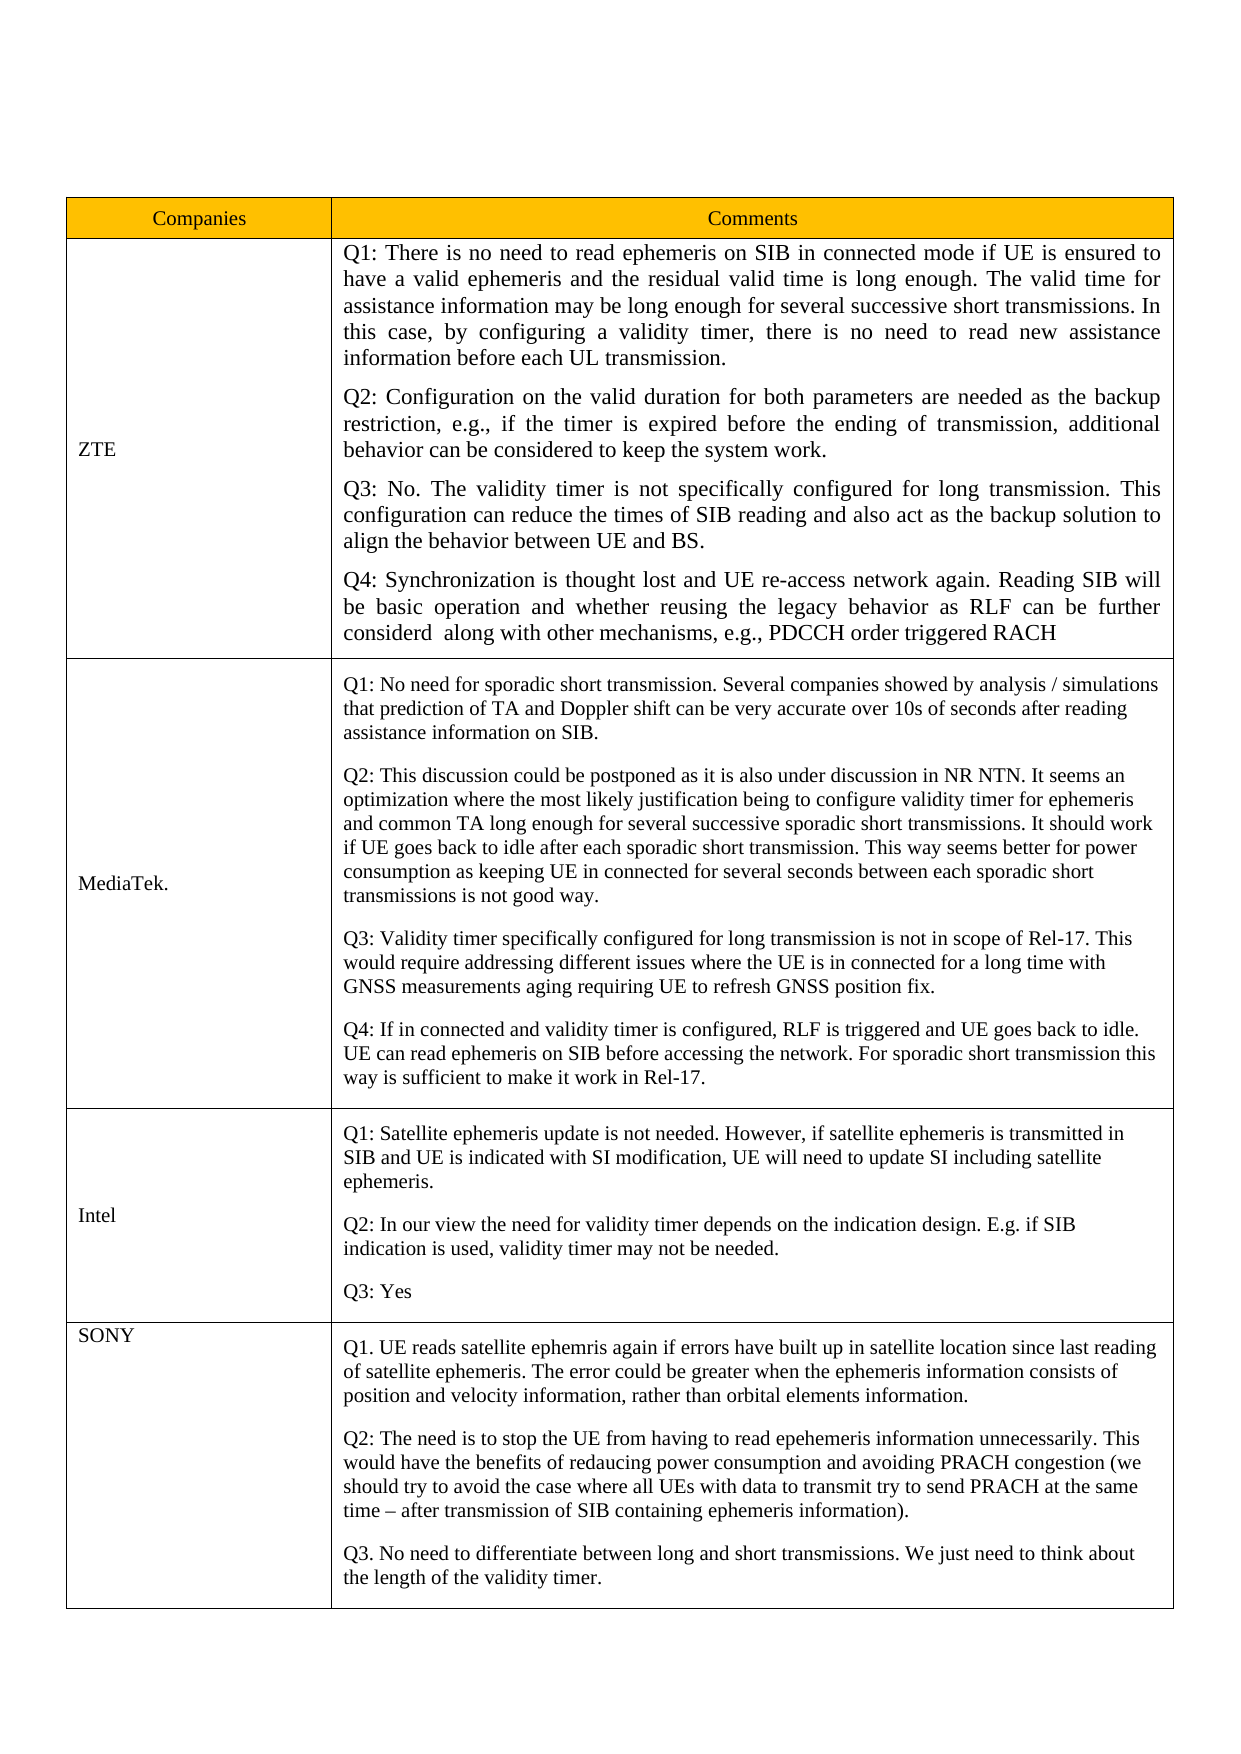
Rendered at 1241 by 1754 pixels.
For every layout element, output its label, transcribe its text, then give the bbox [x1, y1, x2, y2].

table_header Companies [67, 198, 331, 238]
table_cell MediaTek. [67, 659, 331, 1107]
table_cell Q1: No need for sporadic short transmission. Several companies showed by analysis / simulations that prediction of TA and Doppler shift can be very accurate over 10s of seconds after reading assistance information on SIB. Q2: This discussion could be postponed as it is also under discussion in NR NTN. It seems an optimization where the most likely justification being to configure validity timer for ephemeris and common TA long enough for several successive sporadic short transmissions. It should work if UE goes back to idle after each sporadic short transmission. This way seems better for power consumption as keeping UE in connected for several seconds between each sporadic short transmissions is not good way. Q3: Validity timer specifically configured for long transmission is not in scope of Rel-17. This would require addressing different issues where the UE is in connected for a long time with GNSS measurements aging requiring UE to refresh GNSS position fix. Q4: If in connected and validity timer is configured, RLF is triggered and UE goes back to idle. UE can read ephemeris on SIB before accessing the network. For sporadic short transmission this way is sufficient to make it work in Rel-17. [332, 659, 1173, 1107]
table_cell ZTE [67, 239, 331, 658]
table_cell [332, 1323, 1173, 1608]
table_cell SONY [67, 1323, 331, 1608]
table_header Comments [332, 198, 1173, 238]
table_cell Q1: There is no need to read ephemeris on SIB in connected mode if UE is ensured to have a valid ephemeris and the residual valid time is long enough. The valid time for assistance information may be long enough for several successive short transmissions. In this case, by configuring a validity timer, there is no need to read new assistance information before each UL transmission. Q2: Configuration on the valid duration for both parameters are needed as the backup restriction, e.g., if the timer is expired before the ending of transmission, additional behavior can be considered to keep the system work. Q3: No. The validity timer is not specifically configured for long transmission. This configuration can reduce the times of SIB reading and also act as the backup solution to align the behavior between UE and BS. Q4: Synchronization is thought lost and UE re-access network again. Reading SIB will be basic operation and whether reusing the legacy behavior as RLF can be further considerd along with other mechanisms, e.g., PDCCH order triggered RACH [332, 239, 1173, 658]
table_cell Q1: Satellite ephemeris update is not needed. However, if satellite ephemeris is transmitted in SIB and UE is indicated with SI modification, UE will need to update SI including satellite ephemeris. Q2: In our view the need for validity timer depends on the indication design. E.g. if SIB indication is used, validity timer may not be needed. Q3: Yes [332, 1109, 1173, 1322]
table_cell Intel [67, 1109, 331, 1322]
